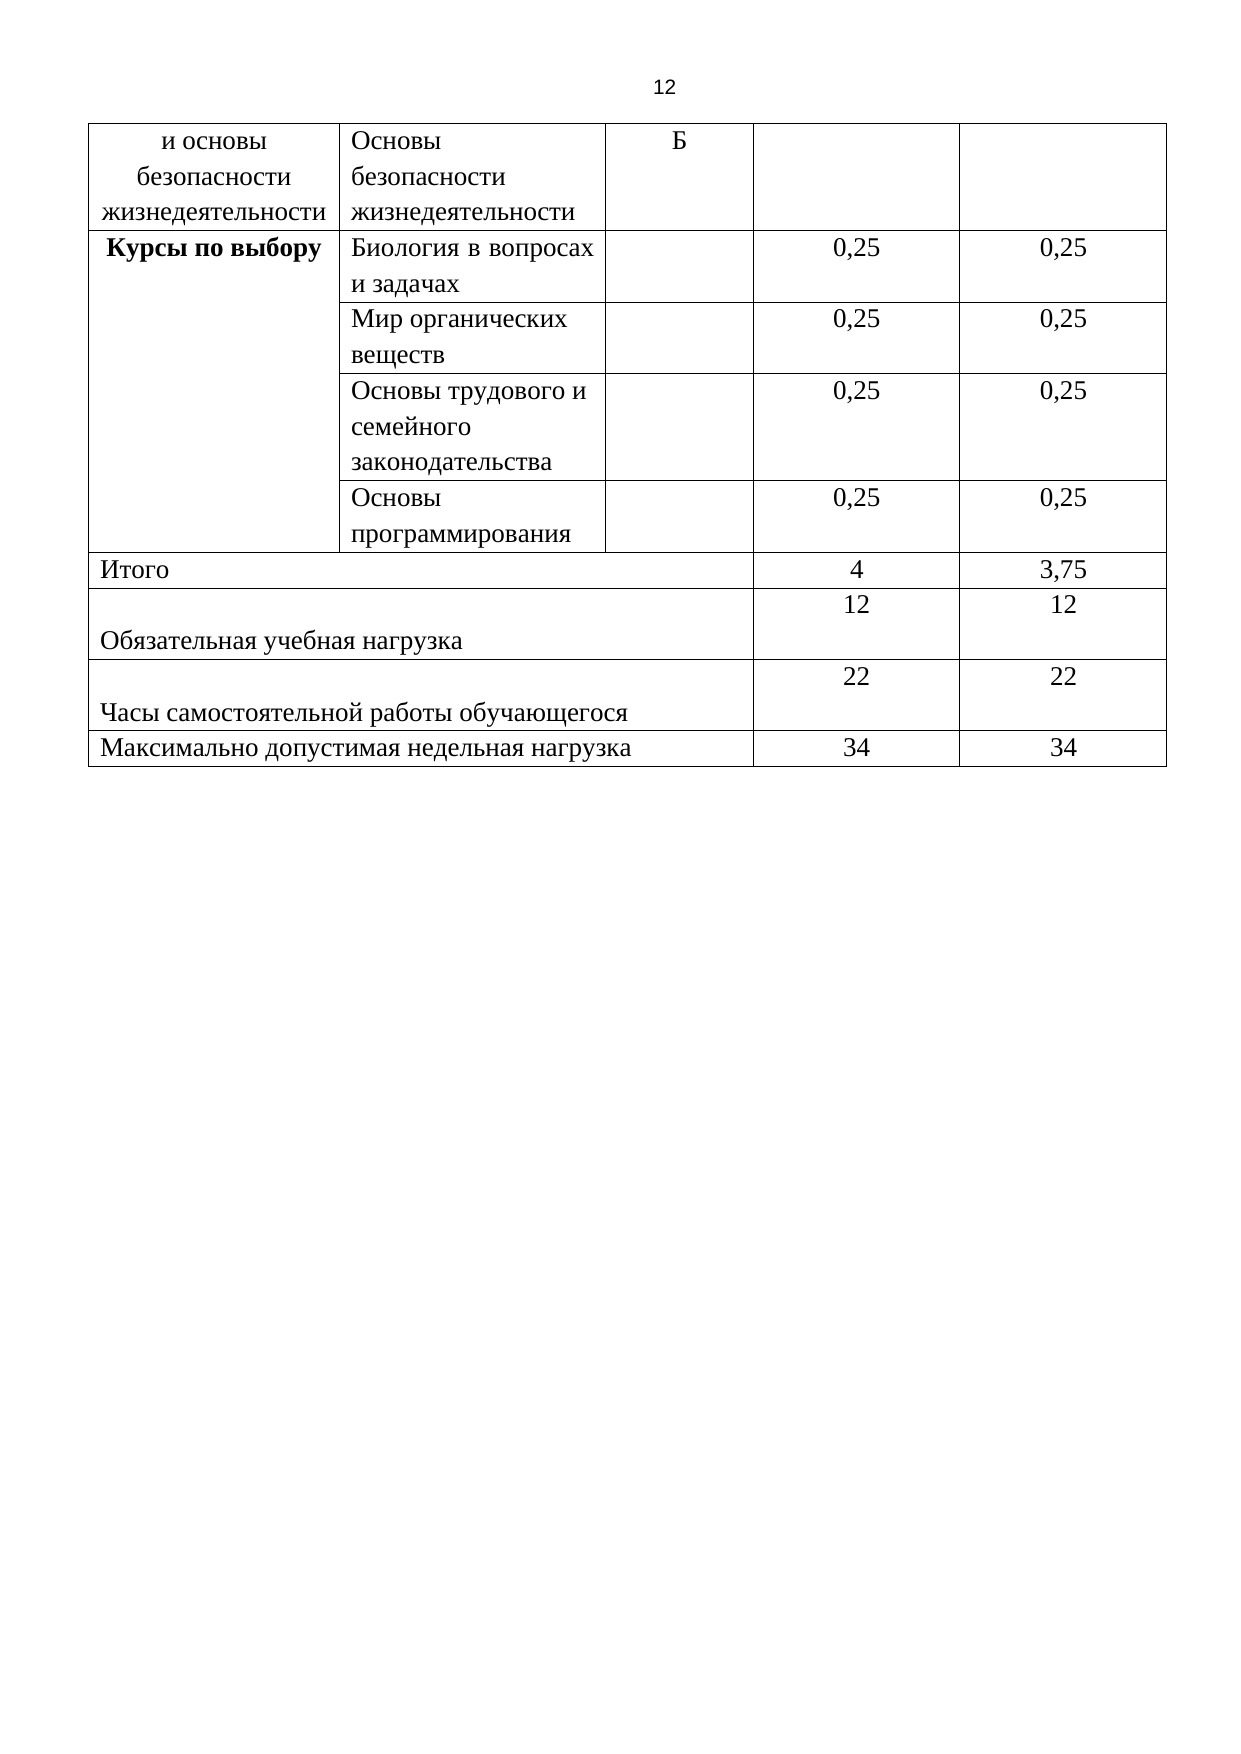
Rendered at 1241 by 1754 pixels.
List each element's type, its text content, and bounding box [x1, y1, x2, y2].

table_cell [89, 124, 339, 230]
table_cell [606, 374, 753, 480]
table_cell [606, 481, 753, 552]
table_cell Б [606, 124, 753, 230]
table_cell 34 [960, 731, 1166, 766]
table_cell [606, 303, 753, 373]
table_cell 12 [960, 589, 1166, 659]
table_cell Основы программирования [340, 481, 605, 552]
table_cell 22 [960, 660, 1166, 730]
table_cell Курсы по выбору [89, 231, 339, 552]
table_cell 0,25 [960, 231, 1166, 302]
table_cell 34 [754, 731, 959, 766]
table_cell Максимально допустимая недельная нагрузка [89, 731, 753, 766]
table_cell 0,25 [754, 481, 959, 552]
table_cell 0,25 [960, 481, 1166, 552]
table_cell 12 [754, 589, 959, 659]
table_cell 0,25 [754, 374, 959, 480]
table_cell 22 [754, 660, 959, 730]
table_cell Основы безопасности жизнедеятельности [340, 124, 605, 230]
table_cell Обязательная учебная нагрузка [89, 589, 753, 659]
table_cell [606, 231, 753, 302]
table_cell Часы самостоятельной работы обучающегося [89, 660, 753, 730]
table_cell 0,25 [960, 303, 1166, 373]
table_cell 0,25 [960, 374, 1166, 480]
table_cell [754, 124, 959, 230]
table_cell Мир органических веществ [340, 303, 605, 373]
table_cell Биология в вопросах и задачах [340, 231, 605, 302]
table_cell [960, 124, 1166, 230]
table_cell 0,25 [754, 231, 959, 302]
table_cell 0,25 [754, 303, 959, 373]
table_cell Итого [89, 553, 753, 587]
table_cell Основы трудового и семейного законодательства [340, 374, 605, 480]
table_cell 3,75 [960, 553, 1166, 587]
table_cell 4 [754, 553, 959, 587]
